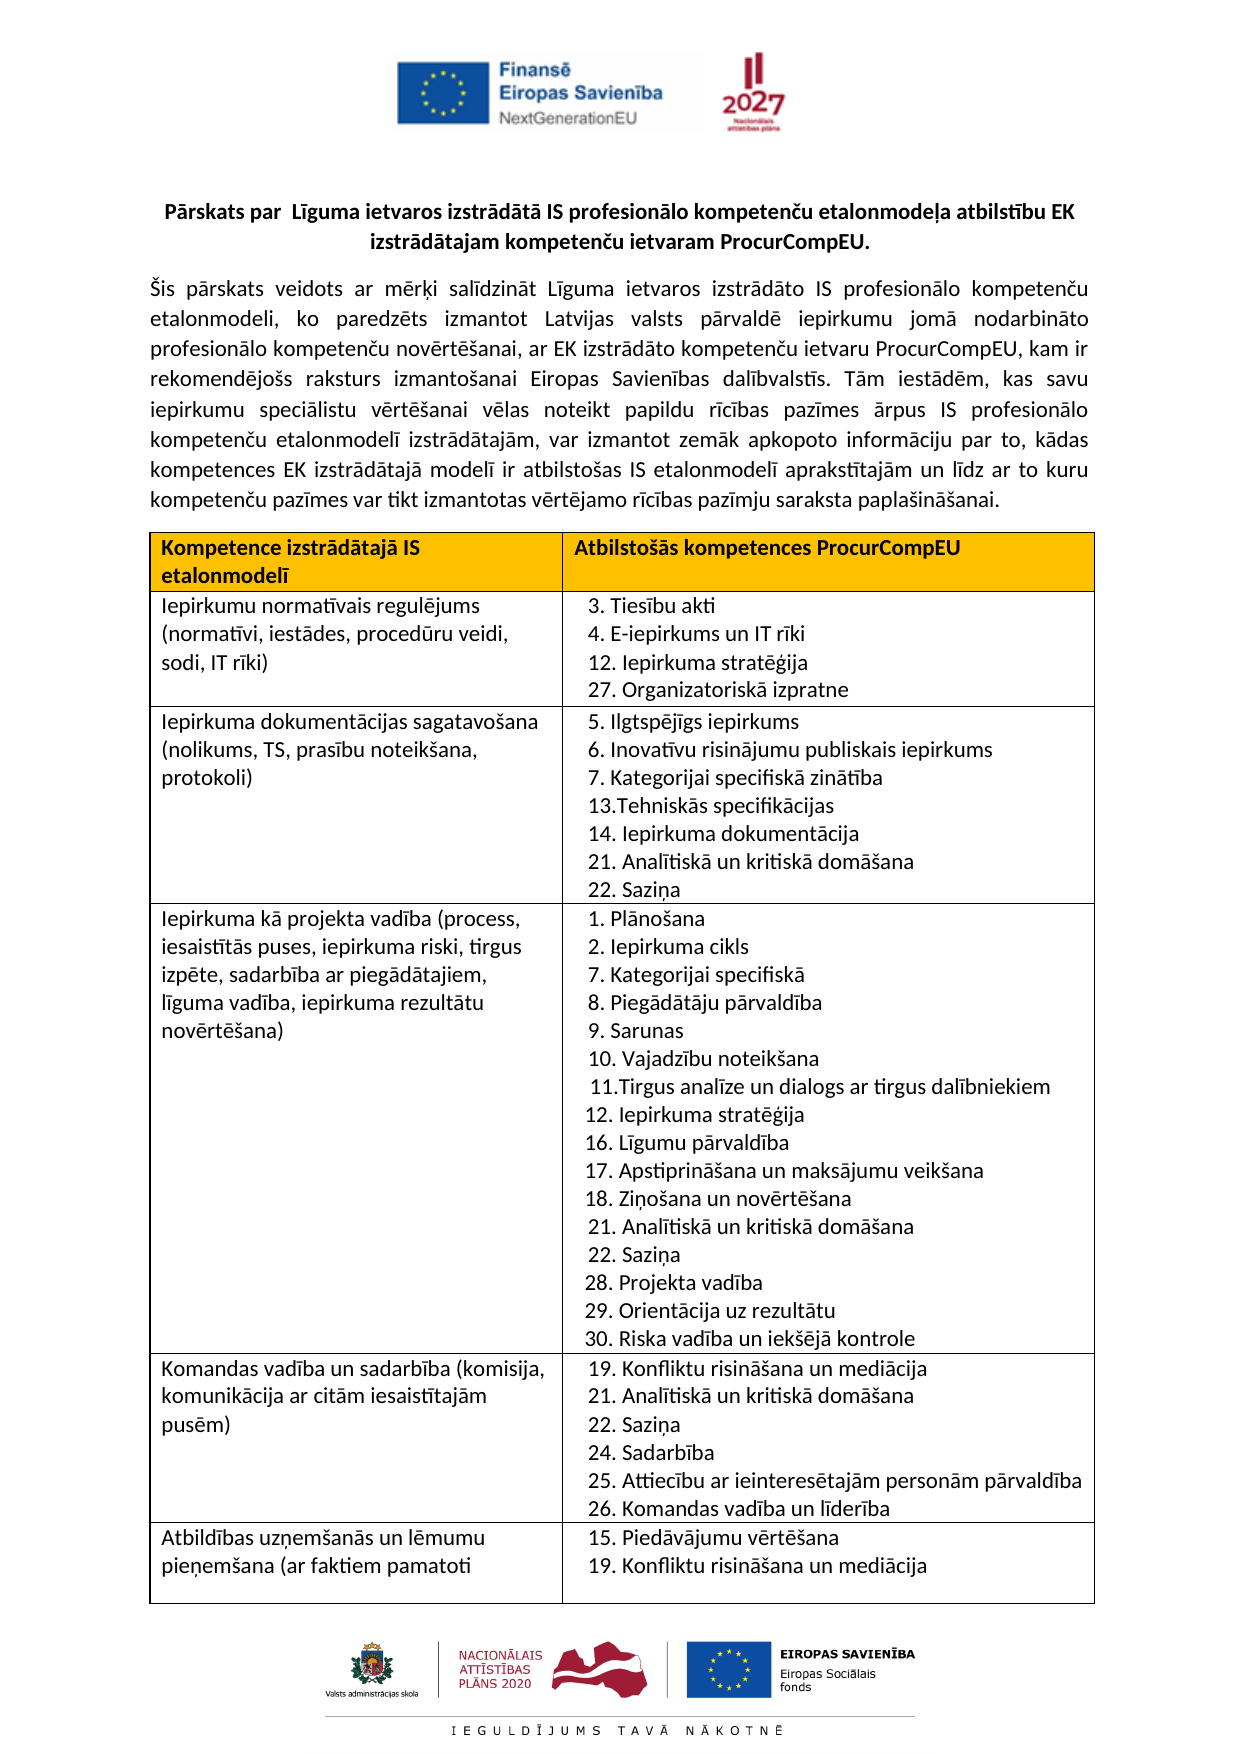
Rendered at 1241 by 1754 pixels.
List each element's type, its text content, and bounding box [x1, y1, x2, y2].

text Šis pārskats veidots ar mērķi salīdzināt Līguma ietvaros izstrādāto IS profesionālo kompetenču etalonmodeli, ko paredzēts izmantot Latvijas valsts pārvaldē iepirkumu jomā nodarbināto profesionālo kompetenču novērtēšanai, ar EK izstrādāto kompetenču ietvaru ProcurCompEU, kam ir rekomendējošs raksturs izmantošanai Eiropas Savienības dalībvalstīs. Tām iestādēm, kas savu iepirkumu speciālistu vērtēšanai vēlas noteikt papildu rīcības pazīmes ārpus IS profesionālo kompetenču etalonmodelī izstrādātajām, var izmantot zemāk apkopoto informāciju par to, kādas kompetences EK izstrādātajā modelī ir atbilstošas IS etalonmodelī aprakstītajām un līdz ar to kuru kompetenču pazīmes var tikt izmantotas vērtējamo rīcības pazīmju saraksta paplašināšanai. [150, 274, 1090, 513]
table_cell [563, 1523, 1094, 1603]
table_header Atbilstošās kompetences ProcurCompEU [563, 533, 1094, 591]
table_cell 19. Konfliktu risināšana un mediācija 21. Analītiskā un kritiskā domāšana 22. Saziņa 24. Sadarbība 25. Attiecību ar ieinteresētajām personām pārvaldība 26. Komandas vadība un līderība [563, 1354, 1094, 1522]
picture [306, 1622, 934, 1754]
table_cell 3. Tiesību akti 4. E-iepirkums un IT rīki 12. Iepirkuma stratēģija 27. Organizatoriskā izpratne [563, 592, 1094, 706]
table_cell Iepirkuma kā projekta vadība (process, iesaistītās puses, iepirkuma riski, tirgus izpēte, sadarbība ar piegādātajiem, līguma vadība, iepirkuma rezultātu novērtēšana) [151, 904, 562, 1353]
table_cell Komandas vadība un sadarbība (komisija, komunikācija ar citām iesaistītajām pusēm) [151, 1354, 562, 1522]
table_cell 5. Ilgtspējīgs iepirkums 6. Inovatīvu risinājumu publiskais iepirkums 7. Kategorijai specifiskā zinātība 13.Tehniskās specifikācijas 14. Iepirkuma dokumentācija 21. Analītiskā un kritiskā domāšana 22. Saziņa [563, 707, 1094, 903]
table_header Kompetence izstrādātajā IS etalonmodelī [151, 533, 562, 591]
table_cell Iepirkuma dokumentācijas sagatavošana (nolikums, TS, prasību noteikšana, protokoli) [151, 707, 562, 903]
table_cell Iepirkumu normatīvais regulējums (normatīvi, iestādes, procedūru veidi, sodi, IT rīki) [151, 592, 562, 706]
table_cell 1. Plānošana 2. Iepirkuma cikls 7. Kategorijai specifiskā 8. Piegādātāju pārvaldība 9. Sarunas 10. Vajadzību noteikšana 11.Tirgus analīze un dialogs ar tirgus dalībniekiem 12. Iepirkuma stratēģija 16. Līgumu pārvaldība 17. Apstiprināšana un maksājumu veikšana 18. Ziņošana un novērtēšana 21. Analītiskā un kritiskā domāšana 22. Saziņa 28. Projekta vadība 29. Orientācija uz rezultātu 30. Riska vadība un iekšējā kontrole [563, 904, 1094, 1353]
picture [360, 0, 876, 163]
text Pārskats par Līguma ietvaros izstrādātā IS profesionālo kompetenču etalonmodeļa atbilstību EK izstrādātajam kompetenču ietvaram ProcurCompEU. [150, 197, 1090, 255]
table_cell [151, 1523, 562, 1603]
